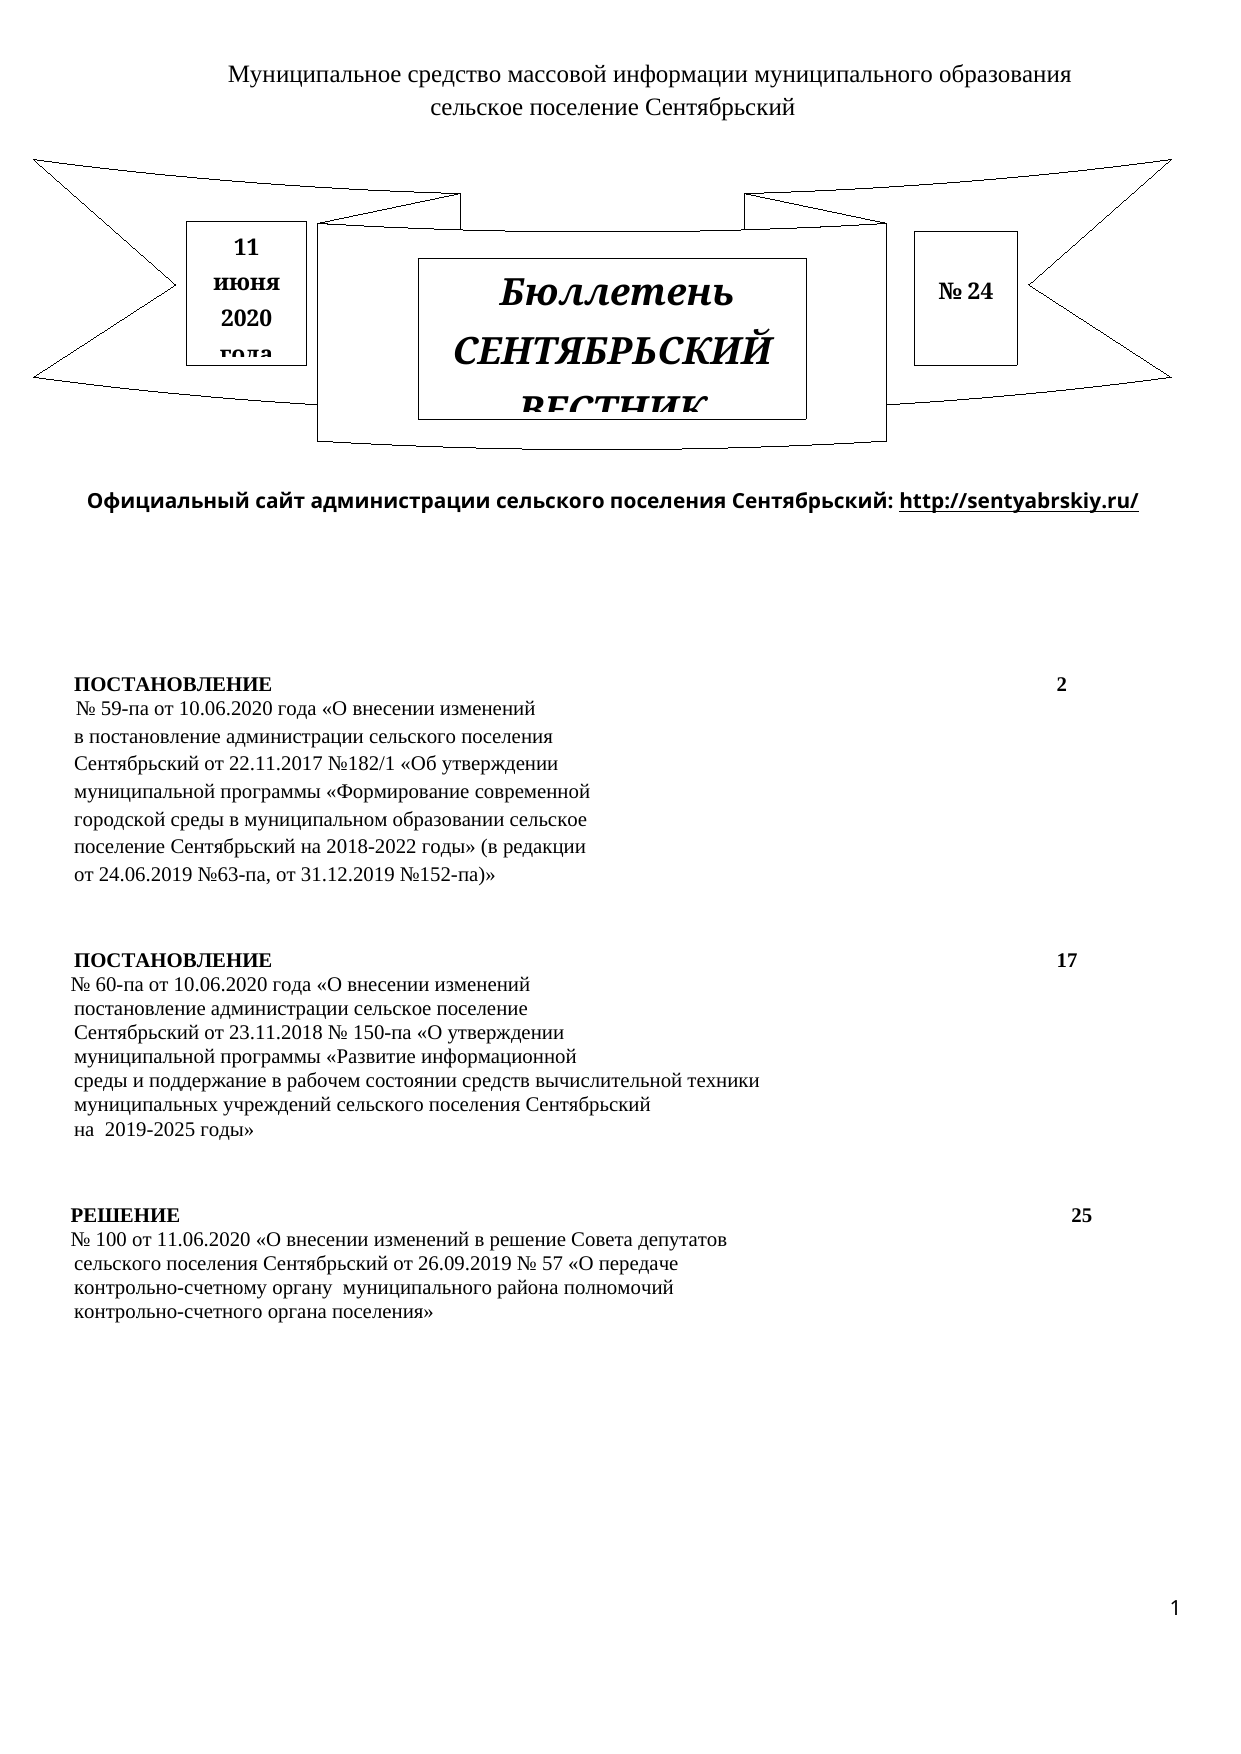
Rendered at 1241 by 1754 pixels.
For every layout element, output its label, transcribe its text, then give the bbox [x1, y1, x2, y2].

text среды и поддержание в рабочем состоянии средств вычислительной техники [74, 1068, 1181, 1092]
text Официальный сайт администрации сельского поселения Сентябрьский: http://sentyabrskiy.ru/ [44, 486, 1181, 515]
text № 60-па от 10.06.2020 года «О внесении изменений [44, 972, 1181, 996]
text сельское поселение Сентябрьский [44, 92, 1181, 121]
text муниципальной программы «Формирование современной [74, 779, 1181, 803]
text на 2019-2025 годы» [74, 1116, 1181, 1141]
text Сентябрьский от 23.11.2018 № 150-па «О утверждении [74, 1020, 1181, 1044]
text ПОСТАНОВЛЕНИЕ 17 [74, 948, 1181, 972]
text муниципальной программы «Развитие информационной [74, 1044, 1181, 1068]
text Сентябрьский от 22.11.2017 №182/1 «Об утверждении [74, 751, 1181, 775]
text сельского поселения Сентябрьский от 26.09.2019 № 57 «О передаче [74, 1251, 1181, 1275]
text контрольно-счетному органу муниципального района полномочий [74, 1275, 1181, 1299]
text постановление администрации сельское поселение [74, 996, 1181, 1020]
text в постановление администрации сельского поселения [74, 724, 1181, 748]
text муниципальных учреждений сельского поселения Сентябрьский [74, 1092, 1181, 1116]
text Муниципальное средство массовой информации муниципального образования [118, 59, 1181, 88]
text ПОСТАНОВЛЕНИЕ 2 [74, 672, 1181, 696]
text поселение Сентябрьский на 2018-2022 годы» (в редакции [74, 834, 1181, 858]
text городской среды в муниципальном образовании сельское [74, 806, 1181, 831]
text от 24.06.2019 №63-па, от 31.12.2019 №152-па)» [74, 862, 1181, 886]
text контрольно-счетного органа поселения» [74, 1299, 1181, 1323]
text № 59-па от 10.06.2020 года «О внесении изменений [44, 696, 1181, 720]
text РЕШЕНИЕ 25 [44, 1203, 1181, 1227]
text № 100 от 11.06.2020 «О внесении изменений в решение Совета депутатов [44, 1227, 1181, 1251]
